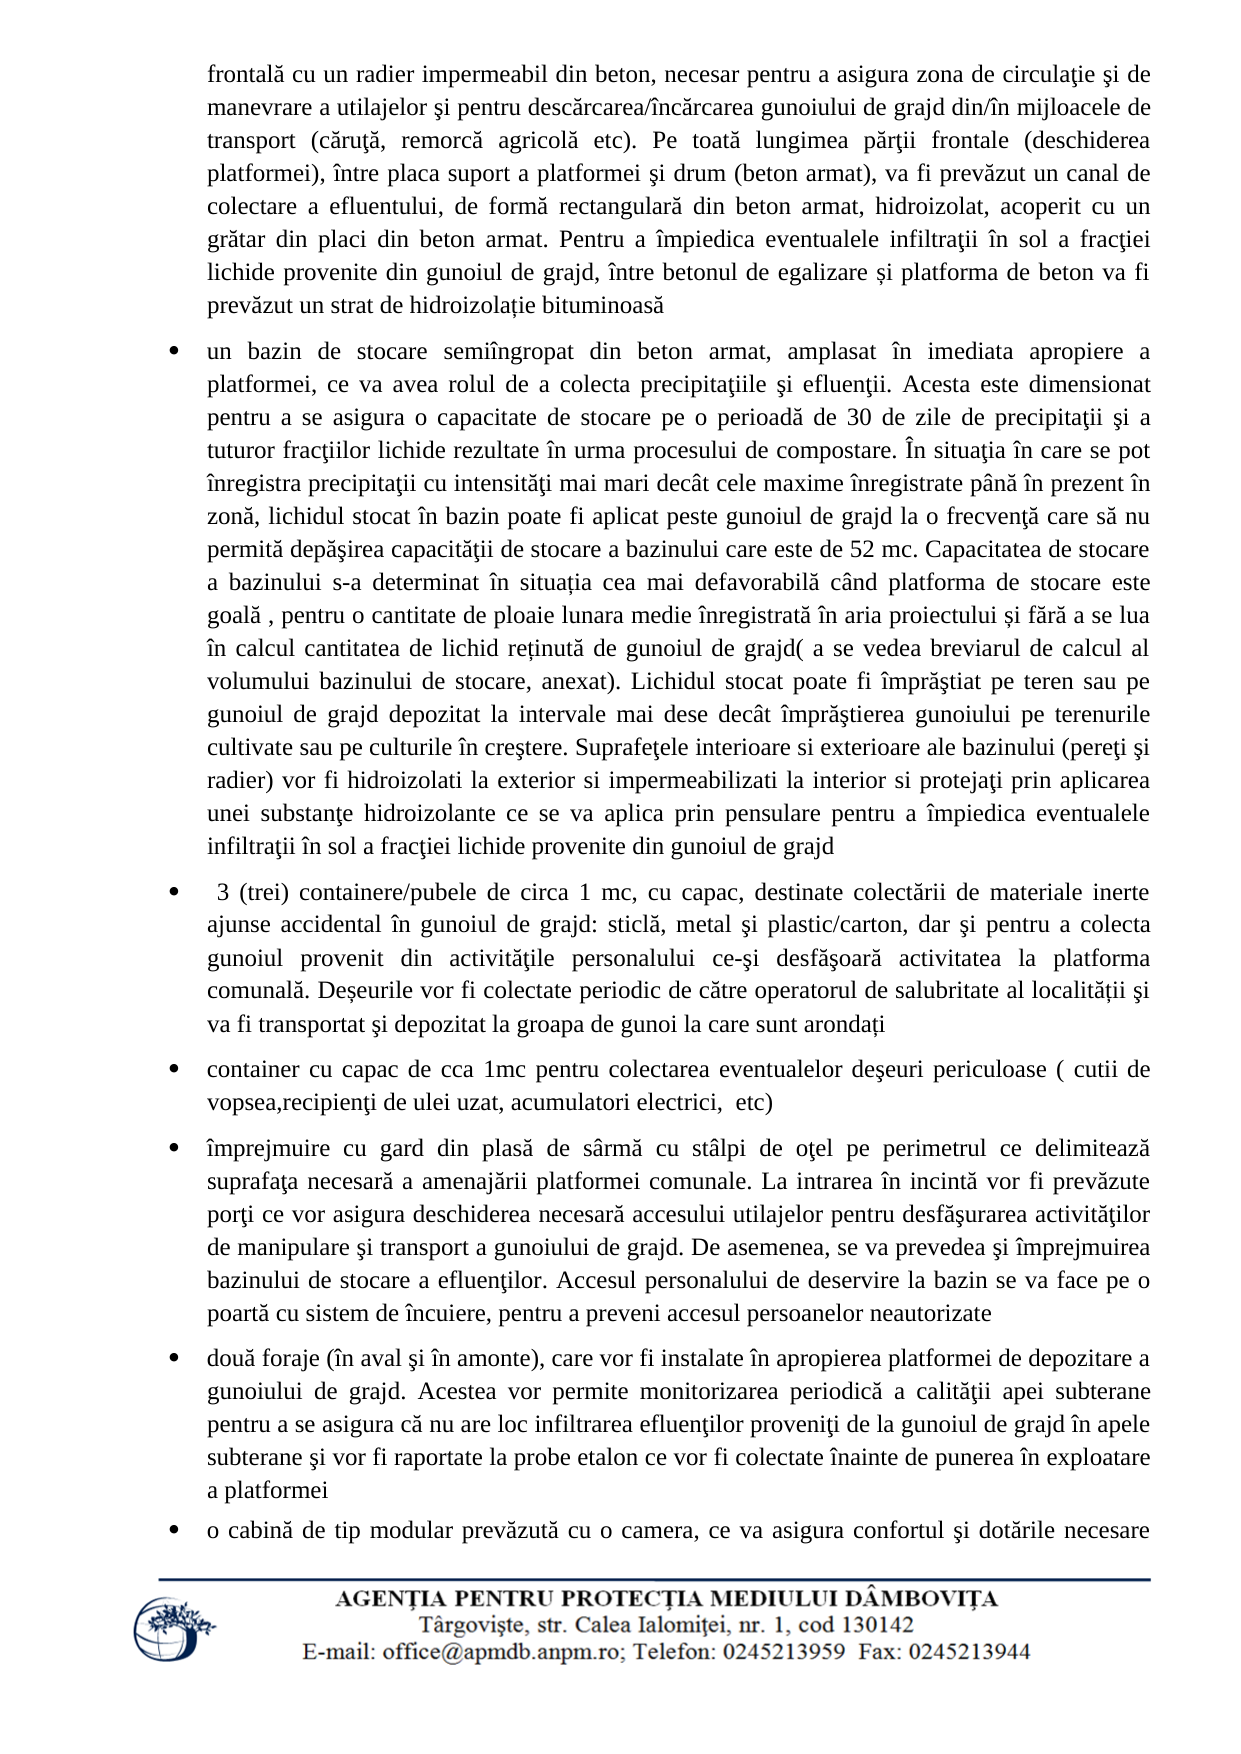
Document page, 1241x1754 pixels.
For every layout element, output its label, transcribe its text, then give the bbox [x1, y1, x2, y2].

list un bazin de stocare semiîngropat din beton armat, amplasat în imediata apropiere a platformei, ce va avea rolul de a colecta precipitaţiile şi efluenţii. Acesta este dimensionat pentru a se asigura o capacitate de stocare pe o perioadă de 30 de zile de precipitaţii şi a tuturor fracţiilor lichide rezultate în urma procesului de compostare. În situaţia în care se pot înregistra precipitaţii cu intensităţi mai mari decât cele maxime înregistrate până în prezent în zonă, lichidul stocat în bazin poate fi aplicat peste gunoiul de grajd la o frecvenţă care să nu permită depăşirea capacităţii de stocare a bazinului care este de 52 mc. Capacitatea de stocare a bazinului s-a determinat în situația cea mai defavorabilă când platforma de stocare este goală , pentru o cantitate de ploaie lunara medie înregistrată în aria proiectului și fără a se lua în calcul cantitatea de lichid reținută de gunoiul de grajd( a se vedea breviarul de calcul al volumului bazinului de stocare, anexat). Lichidul stocat poate fi împrăştiat pe teren sau pe gunoiul de grajd depozitat la intervale mai dese decât împrăştierea gunoiului pe terenurile cultivate sau pe culturile în creştere. Suprafeţele interioare si exterioare ale bazinului (pereţi şi radier) vor fi hidroizolati la exterior si impermeabilizati la interior si protejaţi prin aplicarea unei substanţe hidroizolante ce se va aplica prin pensulare pentru a împiedica eventualele infiltraţii în sol a fracţiei lichide provenite din gunoiul de grajd [169, 336, 1152, 860]
list două foraje (în aval şi în amonte), care vor fi instalate în apropierea platformei de depozitare a gunoiului de grajd. Acestea vor permite monitorizarea periodică a calităţii apei subterane pentru a se asigura că nu are loc infiltrarea efluenţilor proveniţi de la gunoiul de grajd în apele subterane şi vor fi raportate la probe etalon ce vor fi colectate înainte de punerea în exploatare a platformei [169, 1343, 1152, 1504]
list container cu capac de cca 1mc pentru colectarea eventualelor deşeuri periculoase ( cutii de vopsea,recipienţi de ulei uzat, acumulatori electrici, etc) [169, 1054, 1152, 1116]
list împrejmuire cu gard din plasă de sârmă cu stâlpi de oţel pe perimetrul ce delimitează suprafaţa necesară a amenajării platformei comunale. La intrarea în incintă vor fi prevăzute porţi ce vor asigura deschiderea necesară accesului utilajelor pentru desfăşurarea activităţilor de manipulare şi transport a gunoiului de grajd. De asemenea, se va prevedea şi împrejmuirea bazinului de stocare a efluenţilor. Accesul personalului de deservire la bazin se va face pe o poartă cu sistem de încuiere, pentru a preveni accesul persoanelor neautorizate [169, 1133, 1152, 1327]
list 3 (trei) containere/pubele de circa 1 mc, cu capac, destinate colectării de materiale inerte ajunse accidental în gunoiul de grajd: sticlă, metal şi plastic/carton, dar şi pentru a colecta gunoiul provenit din activităţile personalului ce-şi desfăşoară activitatea la platforma comunală. Deșeurile vor fi colectate periodic de către operatorul de salubritate al localității şi va fi transportat şi depozitat la groapa de gunoi la care sunt arondați [169, 877, 1152, 1037]
picture [128, 1571, 1152, 1685]
